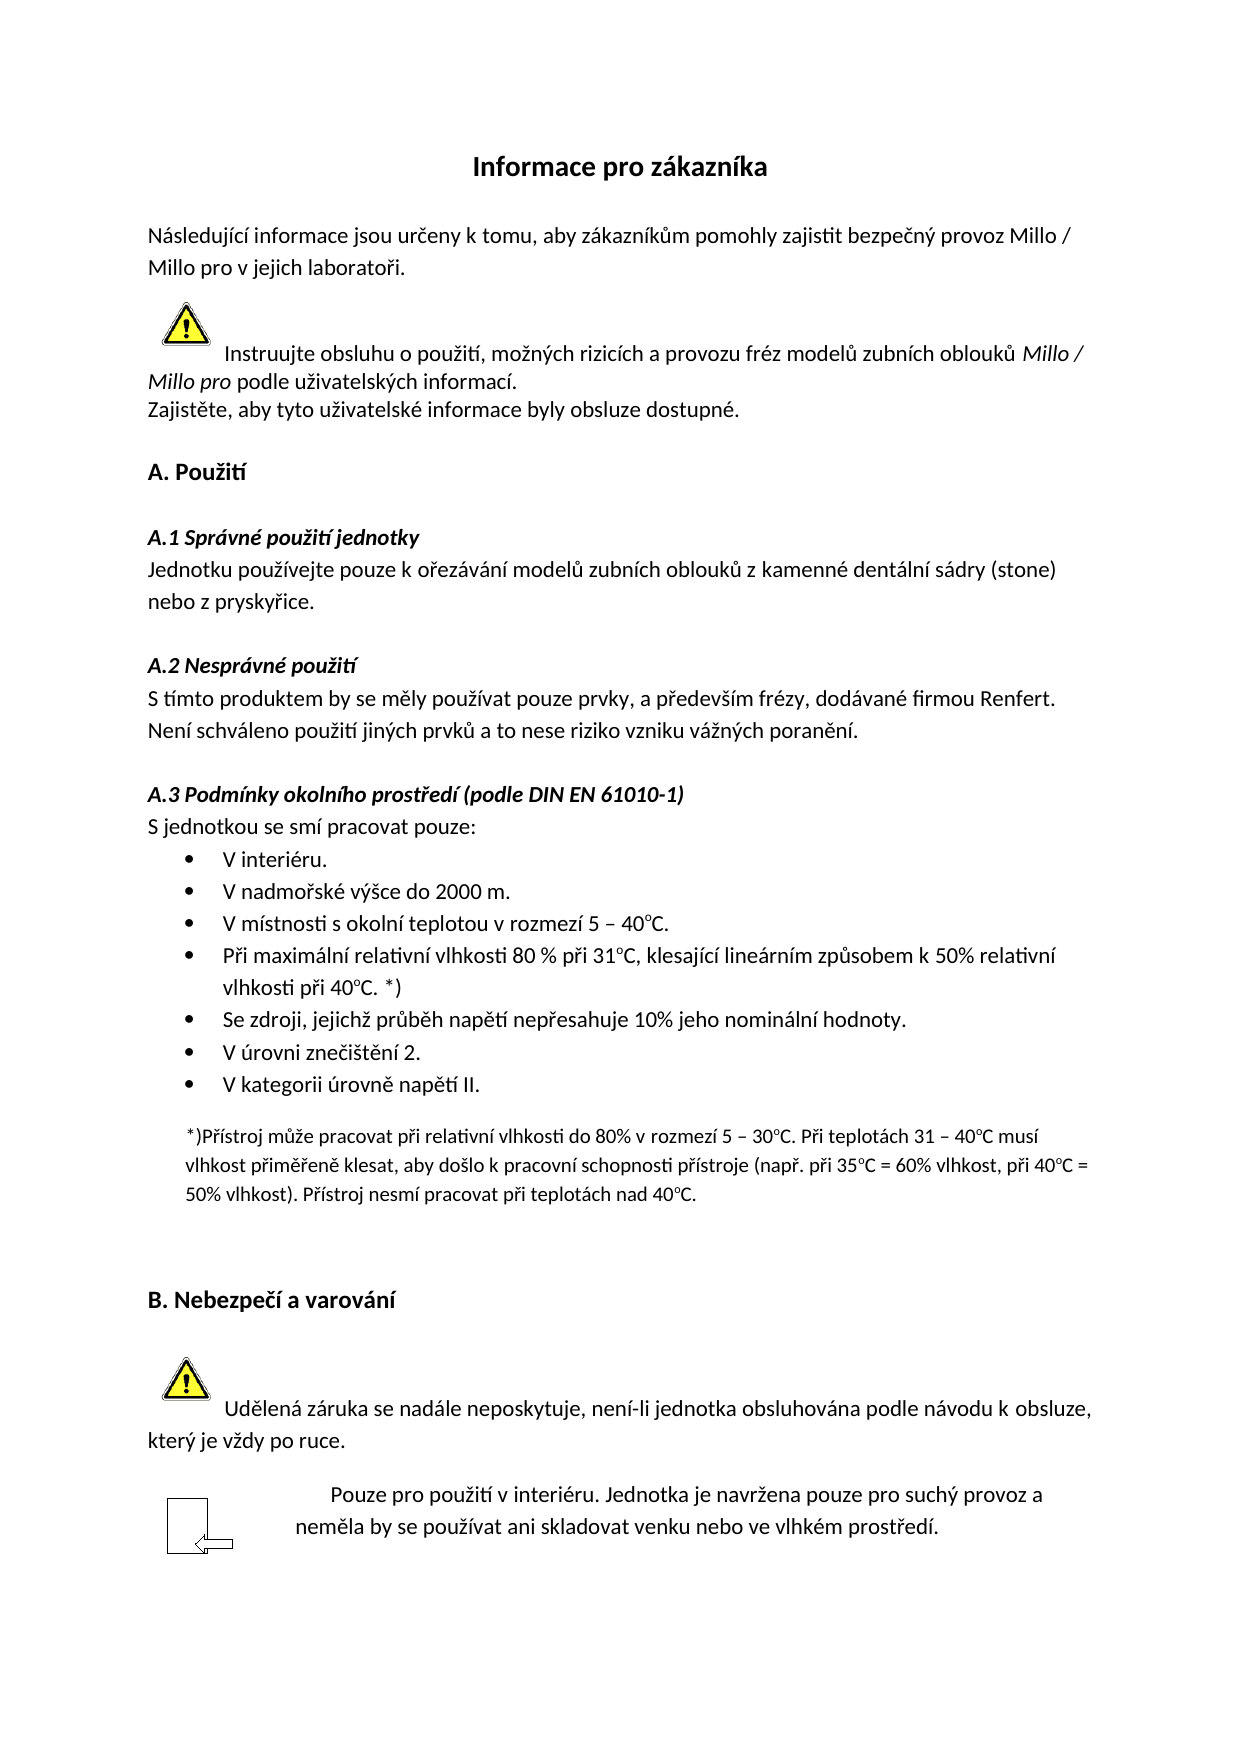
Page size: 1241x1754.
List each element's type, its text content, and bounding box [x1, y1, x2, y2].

picture [147, 1340, 225, 1417]
list Při maximální relativní vlhkosti 80 % při 31oC, klesající lineárním způsobem k 50% relativní vlhkosti při 40oC. *) [185, 941, 1093, 1001]
text Není schváleno použití jiných prvků a to nese riziko vzniku vážných poranění. [148, 716, 1093, 744]
text Zajistěte, aby tyto uživatelské informace byly obsluze dostupné. [148, 395, 1093, 423]
text *)Přístroj může pracovat při relativní vlhkosti do 80% v rozmezí 5 – 30oC. Při teplotách 31 – 40oC musí vlhkost přiměřeně klesat, aby došlo k pracovní schopnosti přístroje (např. při 35oC = 60% vlhkost, při 40oC = 50% vlhkost). Přístroj nesmí pracovat při teplotách nad 40oC. [185, 1123, 1093, 1207]
text Jednotku používejte pouze k ořezávání modelů zubních oblouků z kamenné dentální sádry (stone) nebo z pryskyřice. [148, 555, 1093, 615]
text B. Nebezpečí a varování [148, 1284, 1093, 1315]
text Následující informace jsou určeny k tomu, aby zákazníkům pomohly zajistit bezpečný provoz Millo / Millo pro v jejich laboratoři. [148, 221, 1093, 281]
list V kategorii úrovně napětí II. [185, 1070, 1093, 1098]
text Informace pro zákazníka [148, 148, 1093, 183]
text Udělená záruka se nadále neposkytuje, není-li jednotka obsluhována podle návodu k obsluze, který je vždy po ruce. [148, 1340, 1093, 1455]
text A. Použití [148, 456, 1093, 486]
list V místnosti s okolní teplotou v rozmezí 5 – 40oC. [185, 909, 1093, 937]
text A.2 Nesprávné použití [148, 652, 1093, 679]
picture [147, 285, 225, 362]
text S tímto produktem by se měly používat pouze prvky, a především frézy, dodávané firmou Renfert. [148, 684, 1093, 712]
list V nadmořské výšce do 2000 m. [185, 877, 1093, 905]
text A.1 Správné použití jednotky [148, 523, 1093, 551]
text A.3 Podmínky okolního prostředí (podle DIN EN 61010-1) [148, 780, 1093, 808]
text Pouze pro použití v interiéru. Jednotka je navržena pouze pro suchý provoz a neměla by se používat ani skladovat venku nebo ve vlhkém prostředí. [295, 1480, 1093, 1540]
text Instruujte obsluhu o použití, možných rizicích a provozu fréz modelů zubních oblouků Millo / Millo pro podle uživatelských informací. [148, 285, 1093, 395]
list V interiéru. [185, 845, 1093, 873]
list Se zdroji, jejichž průběh napětí nepřesahuje 10% jeho nominální hodnoty. [185, 1006, 1093, 1034]
list V úrovni znečištění 2. [185, 1038, 1093, 1066]
text S jednotkou se smí pracovat pouze: [148, 812, 1093, 841]
